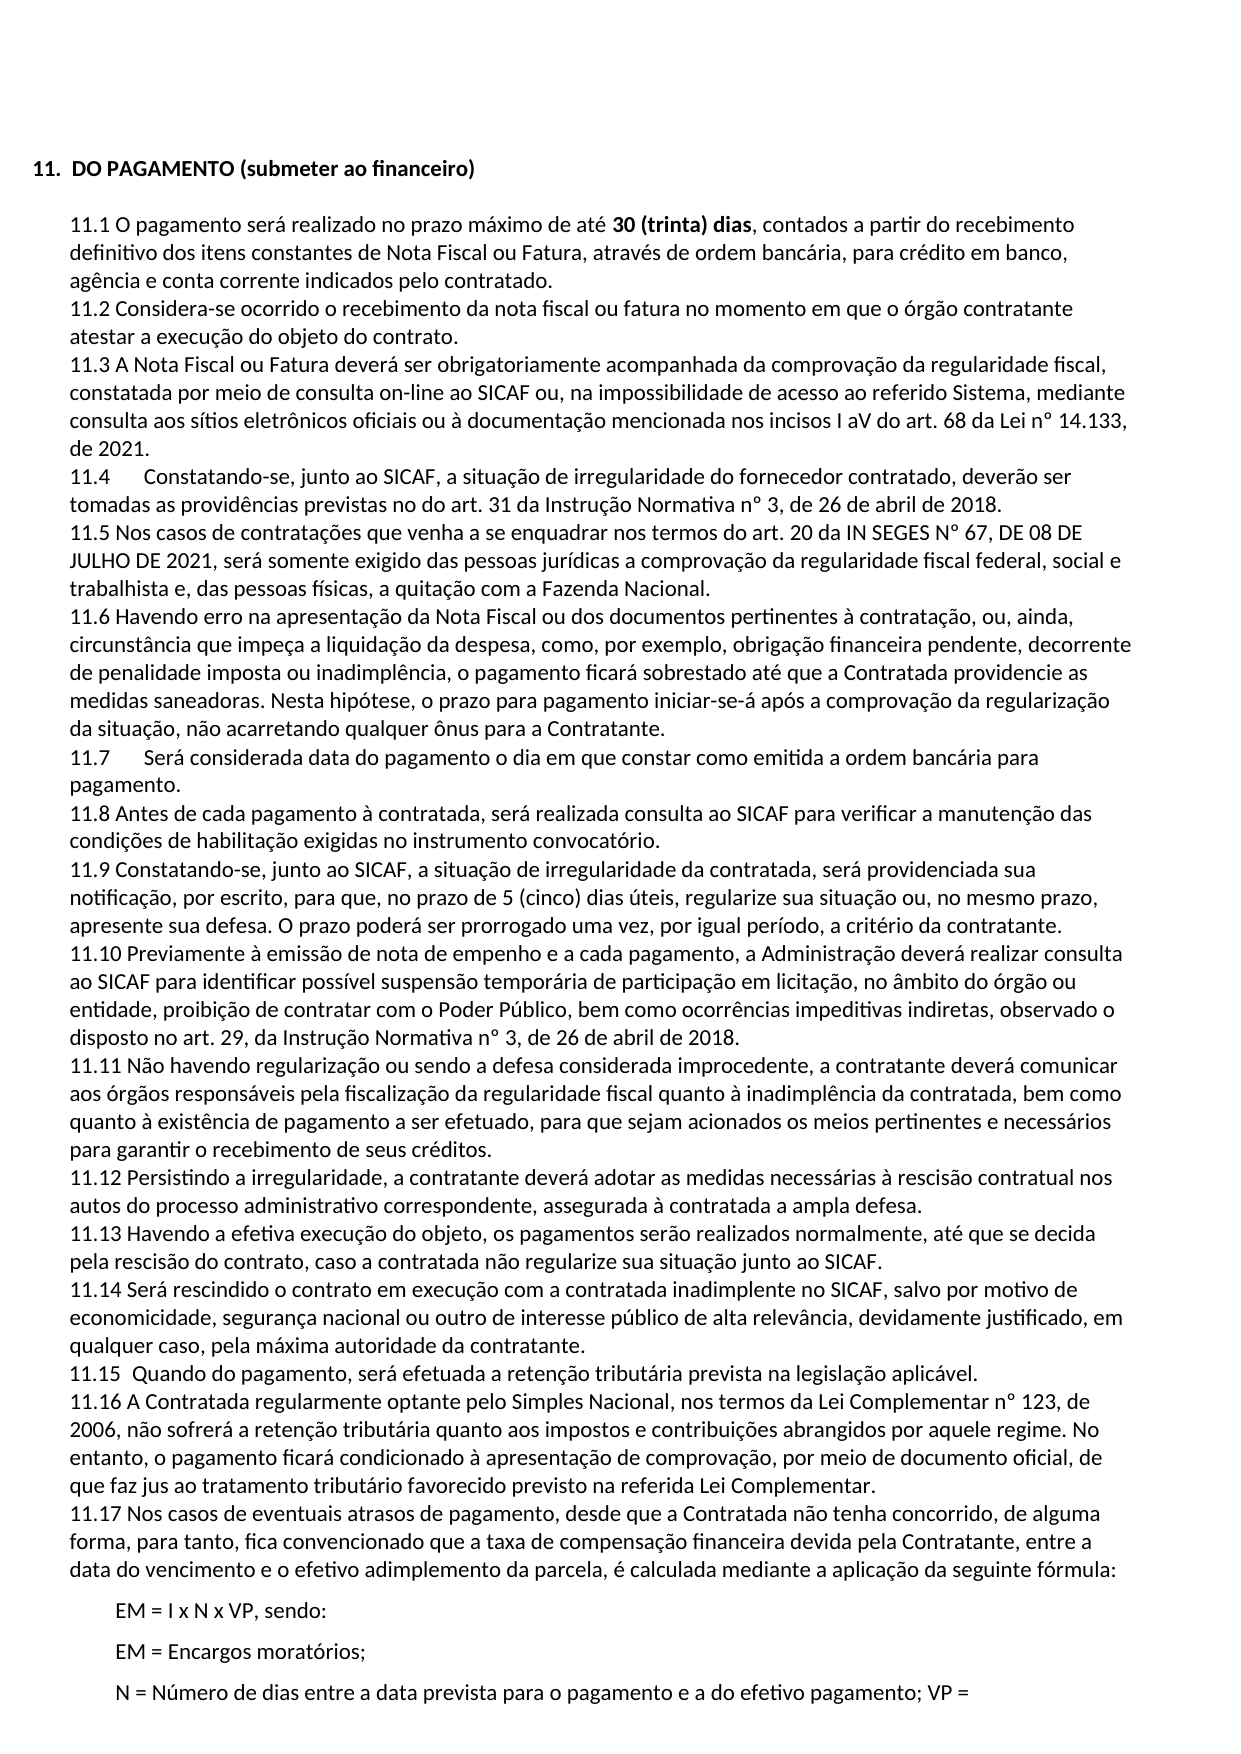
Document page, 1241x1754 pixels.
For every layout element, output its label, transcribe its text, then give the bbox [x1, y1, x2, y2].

text 11.2 Considera-se ocorrido o recebimento da nota fiscal ou fatura no momento em que o órgão contratante atestar a execução do objeto do contrato. [69, 294, 1136, 350]
text 11.6 Havendo erro na apresentação da Nota Fiscal ou dos documentos pertinentes à contratação, ou, ainda, circunstância que impeça a liquidação da despesa, como, por exemplo, obrigação financeira pendente, decorrente de penalidade imposta ou inadimplência, o pagamento ficará sobrestado até que a Contratada providencie as medidas saneadoras. Nesta hipótese, o prazo para pagamento iniciar-se-á após a comprovação da regularização da situação, não acarretando qualquer ônus para a Contratante. [69, 602, 1136, 743]
text EM = Encargos moratórios; [115, 1637, 1136, 1665]
text 11.12 Persistindo a irregularidade, a contratante deverá adotar as medidas necessárias à rescisão contratual nos autos do processo administrativo correspondente, assegurada à contratada a ampla defesa. [69, 1163, 1136, 1219]
text 11.10 Previamente à emissão de nota de empenho e a cada pagamento, a Administração deverá realizar consulta ao SICAF para identificar possível suspensão temporária de participação em licitação, no âmbito do órgão ou entidade, proibição de contratar com o Poder Público, bem como ocorrências impeditivas indiretas, observado o disposto no art. 29, da Instrução Normativa nº 3, de 26 de abril de 2018. [69, 939, 1136, 1051]
text 11.15 Quando do pagamento, será efetuada a retenção tributária prevista na legislação aplicável. [68, 1359, 1137, 1387]
text 11.11 Não havendo regularização ou sendo a defesa considerada improcedente, a contratante deverá comunicar aos órgãos responsáveis pela fiscalização da regularidade fiscal quanto à inadimplência da contratada, bem como quanto à existência de pagamento a ser efetuado, para que sejam acionados os meios pertinentes e necessários para garantir o recebimento de seus créditos. [69, 1051, 1136, 1163]
text 11.4 Constatando-se, junto ao SICAF, a situação de irregularidade do fornecedor contratado, deverão ser tomadas as providências previstas no do art. 31 da Instrução Normativa nº 3, de 26 de abril de 2018. [69, 462, 1136, 518]
text 11.9 Constatando-se, junto ao SICAF, a situação de irregularidade da contratada, será providenciada sua notificação, por escrito, para que, no prazo de 5 (cinco) dias úteis, regularize sua situação ou, no mesmo prazo, apresente sua defesa. O prazo poderá ser prorrogado uma vez, por igual período, a critério da contratante. [69, 855, 1136, 939]
text 11.8 Antes de cada pagamento à contratada, será realizada consulta ao SICAF para verificar a manutenção das condições de habilitação exigidas no instrumento convocatório. [69, 799, 1136, 855]
text 11.7 Será considerada data do pagamento o dia em que constar como emitida a ordem bancária para pagamento. [69, 743, 1136, 799]
text 11.13 Havendo a efetiva execução do objeto, os pagamentos serão realizados normalmente, até que se decida pela rescisão do contrato, caso a contratada não regularize sua situação junto ao SICAF. [69, 1219, 1136, 1275]
subtitle 11. DO PAGAMENTO (submeter ao financeiro) [32, 154, 1137, 182]
text 11.16 A Contratada regularmente optante pelo Simples Nacional, nos termos da Lei Complementar nº 123, de 2006, não sofrerá a retenção tributária quanto aos impostos e contribuições abrangidos por aquele regime. No entanto, o pagamento ficará condicionado à apresentação de comprovação, por meio de documento oficial, de que faz jus ao tratamento tributário favorecido previsto na referida Lei Complementar. [69, 1387, 1136, 1499]
text EM = I x N x VP, sendo: [115, 1596, 1136, 1624]
text 11.1 O pagamento será realizado no prazo máximo de até 30 (trinta) dias, contados a partir do recebimento definitivo dos itens constantes de Nota Fiscal ou Fatura, através de ordem bancária, para crédito em banco, agência e conta corrente indicados pelo contratado. [69, 210, 1136, 294]
text 11.3 A Nota Fiscal ou Fatura deverá ser obrigatoriamente acompanhada da comprovação da regularidade fiscal, constatada por meio de consulta on-line ao SICAF ou, na impossibilidade de acesso ao referido Sistema, mediante consulta aos sítios eletrônicos oficiais ou à documentação mencionada nos incisos I aV do art. 68 da Lei nº 14.133, de 2021. [69, 350, 1136, 462]
text 11.5 Nos casos de contratações que venha a se enquadrar nos termos do art. 20 da IN SEGES Nº 67, DE 08 DE JULHO DE 2021, será somente exigido das pessoas jurídicas a comprovação da regularidade fiscal federal, social e trabalhista e, das pessoas físicas, a quitação com a Fazenda Nacional. [69, 518, 1136, 602]
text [115, 1678, 1007, 1706]
text 11.14 Será rescindido o contrato em execução com a contratada inadimplente no SICAF, salvo por motivo de economicidade, segurança nacional ou outro de interesse público de alta relevância, devidamente justificado, em qualquer caso, pela máxima autoridade da contratante. [69, 1275, 1136, 1359]
text 11.17 Nos casos de eventuais atrasos de pagamento, desde que a Contratada não tenha concorrido, de alguma forma, para tanto, fica convencionado que a taxa de compensação financeira devida pela Contratante, entre a data do vencimento e o efetivo adimplemento da parcela, é calculada mediante a aplicação da seguinte fórmula: [69, 1499, 1136, 1583]
